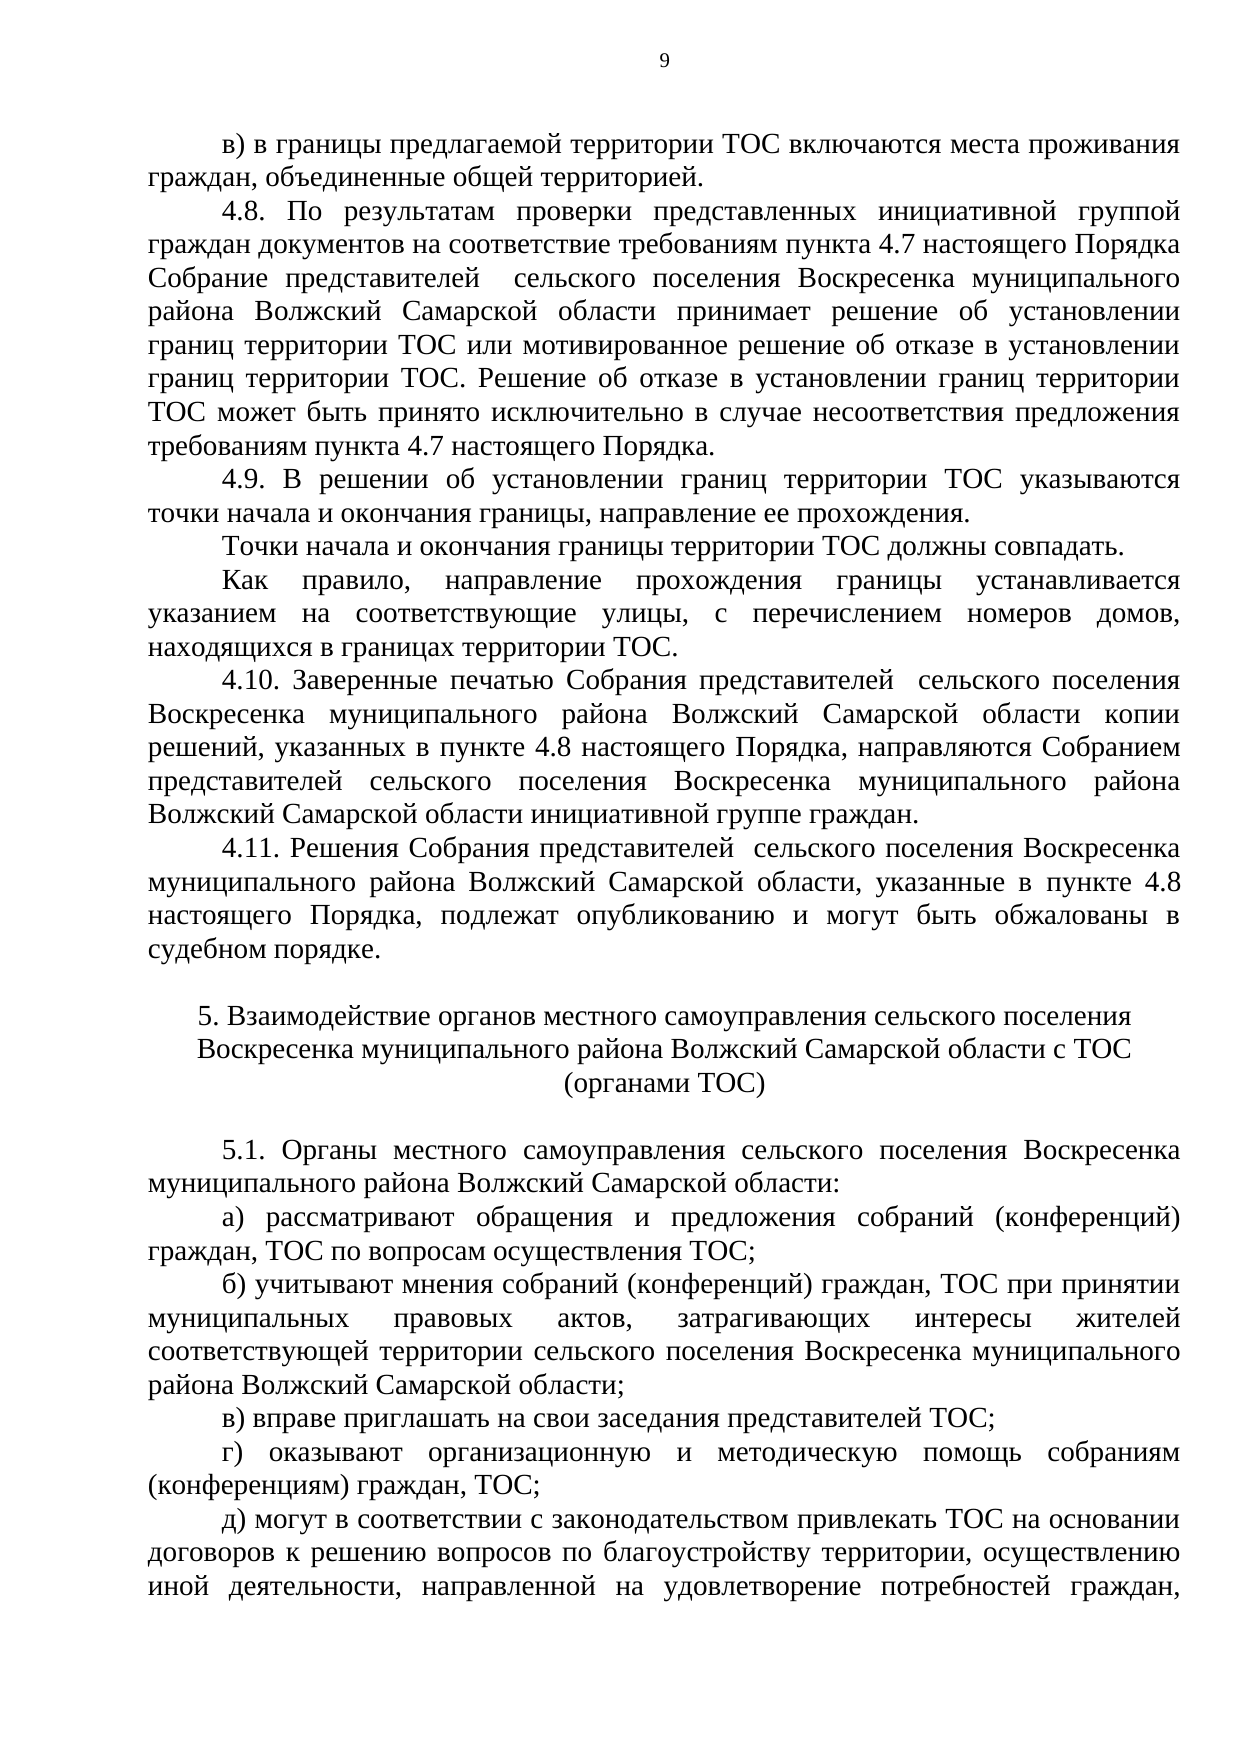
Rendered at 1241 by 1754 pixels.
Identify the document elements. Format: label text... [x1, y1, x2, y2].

text 4.8. По результатам проверки представленных инициативной группой граждан документов на соответствие требованиям пункта 4.7 настоящего Порядка Собрание представителей сельского поселения Воскресенка муниципального района Волжский Самарской области принимает решение об установлении границ территории ТОС или мотивированное решение об отказе в установлении границ территории ТОС. Решение об отказе в установлении границ территории ТОС может быть принято исключительно в случае несоответствия предложения требованиям пункта 4.7 настоящего Порядка. [148, 193, 1181, 461]
text а) рассматривают обращения и предложения собраний (конференций) граждан, ТОС по вопросам осуществления ТОС; [148, 1199, 1181, 1266]
text Как правило, направление прохождения границы устанавливается указанием на соответствующие улицы, с перечислением номеров домов, находящихся в границах территории ТОС. [148, 562, 1181, 662]
text 4.9. В решении об установлении границ территории ТОС указываются точки начала и окончания границы, направление ее прохождения. [148, 461, 1181, 528]
text 5.1. Органы местного самоуправления сельского поселения Воскресенка муниципального района Волжский Самарской области: [148, 1132, 1181, 1199]
text в) вправе приглашать на свои заседания представителей ТОС; [148, 1400, 1181, 1434]
text г) оказывают организационную и методическую помощь собраниям (конференциям) граждан, ТОС; [148, 1434, 1181, 1501]
text 5. Взаимодействие органов местного самоуправления сельского поселения Воскресенка муниципального района Волжский Самарской области с ТОС (органами ТОС) [148, 998, 1181, 1098]
text Точки начала и окончания границы территории ТОС должны совпадать. [148, 528, 1181, 562]
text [148, 1501, 1181, 1602]
text б) учитывают мнения собраний (конференций) граждан, ТОС при принятии муниципальных правовых актов, затрагивающих интересы жителей соответствующей территории сельского поселения Воскресенка муниципального района Волжский Самарской области; [148, 1266, 1181, 1400]
text 4.11. Решения Собрания представителей сельского поселения Воскресенка муниципального района Волжский Самарской области, указанные в пункте 4.8 настоящего Порядка, подлежат опубликованию и могут быть обжалованы в судебном порядке. [148, 830, 1181, 964]
text в) в границы предлагаемой территории ТОС включаются места проживания граждан, объединенные общей территорией. [148, 126, 1181, 193]
text 4.10. Заверенные печатью Собрания представителей сельского поселения Воскресенка муниципального района Волжский Самарской области копии решений, указанных в пункте 4.8 настоящего Порядка, направляются Собранием представителей сельского поселения Воскресенка муниципального района Волжский Самарской области инициативной группе граждан. [148, 662, 1181, 830]
